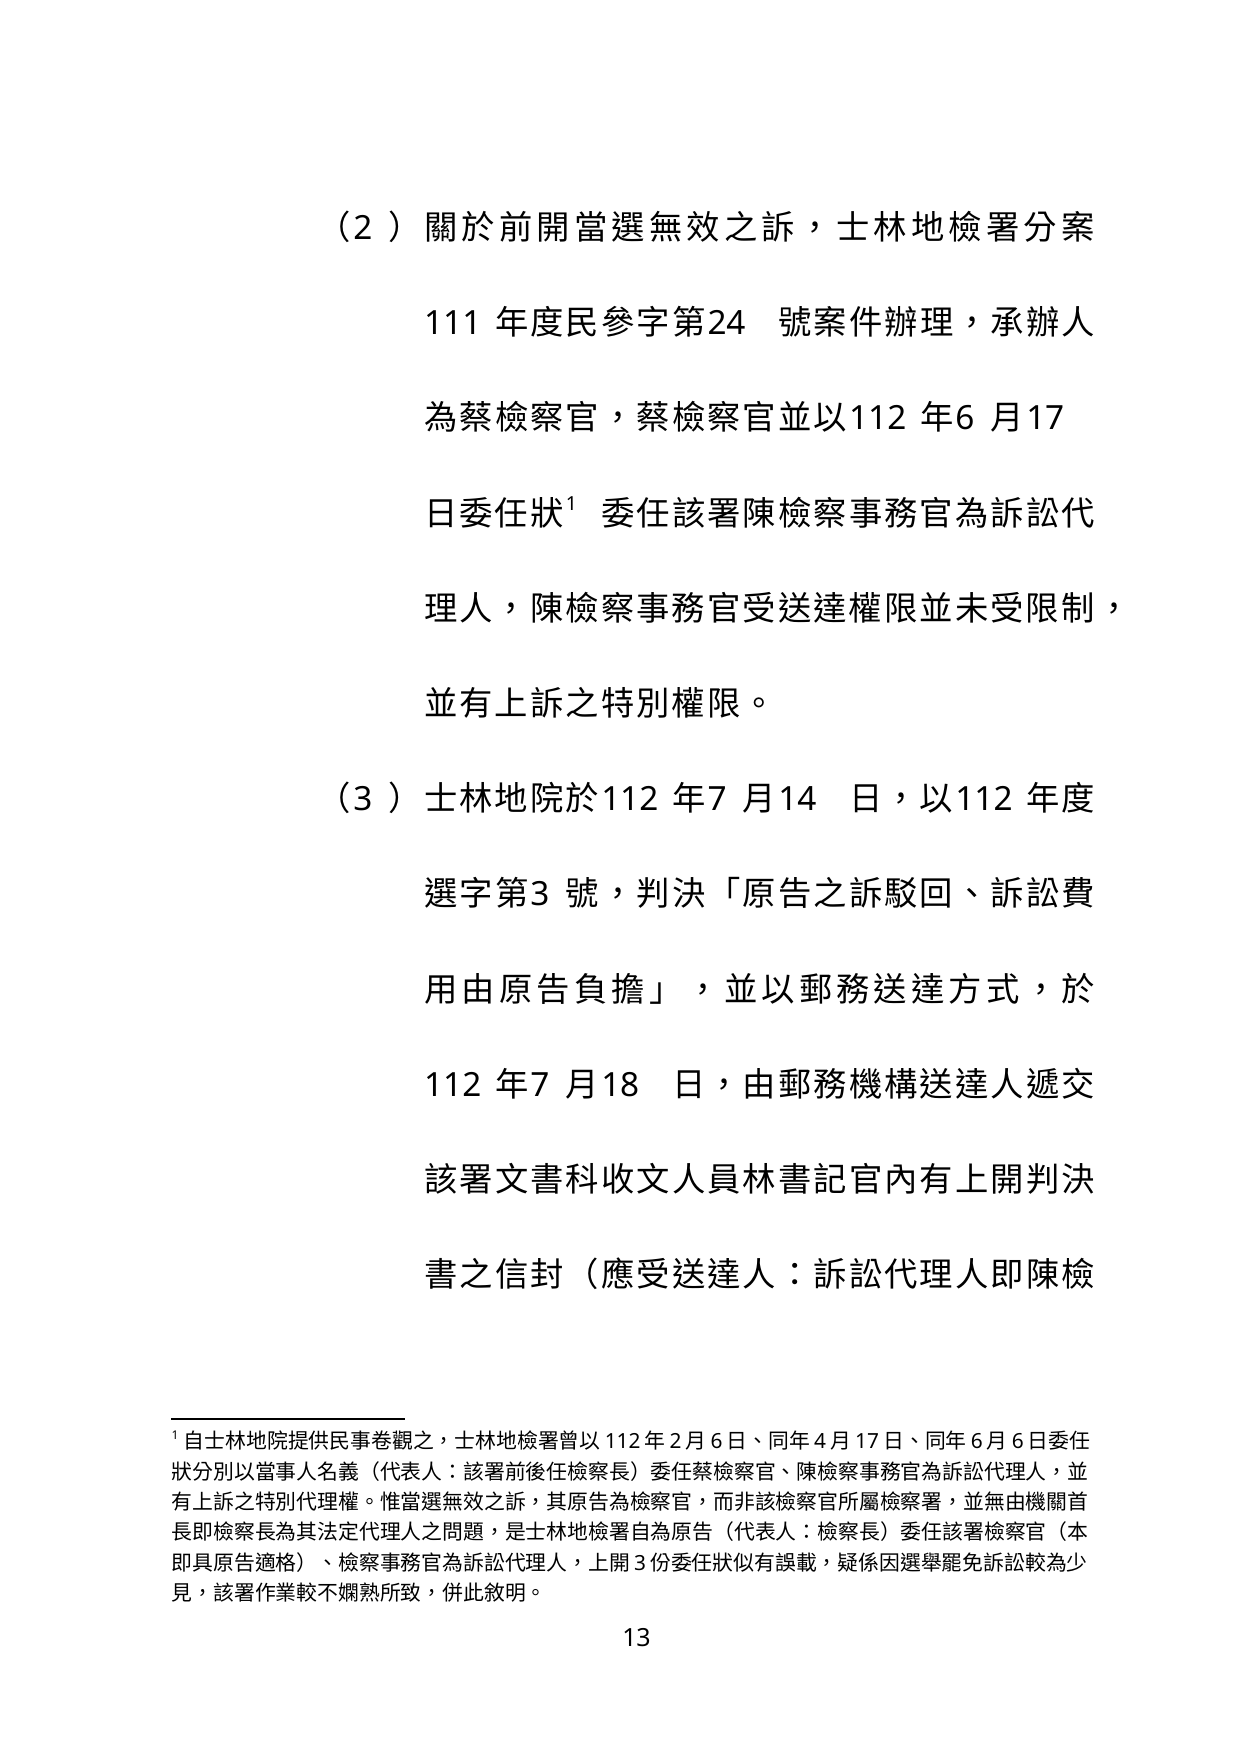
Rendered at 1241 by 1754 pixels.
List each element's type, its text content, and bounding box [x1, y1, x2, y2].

subtitle 關於前開當選無效之訴，士林地檢署分案111年度民參字第24號案件辦理，承辦人為蔡檢察官，蔡檢察官並以112年6月17日委任狀委任該署陳檢察事務官為訴訟代理人，陳檢察事務官受送達權限並未受限制，並有上訴之特別權限。 [300, 177, 1097, 748]
